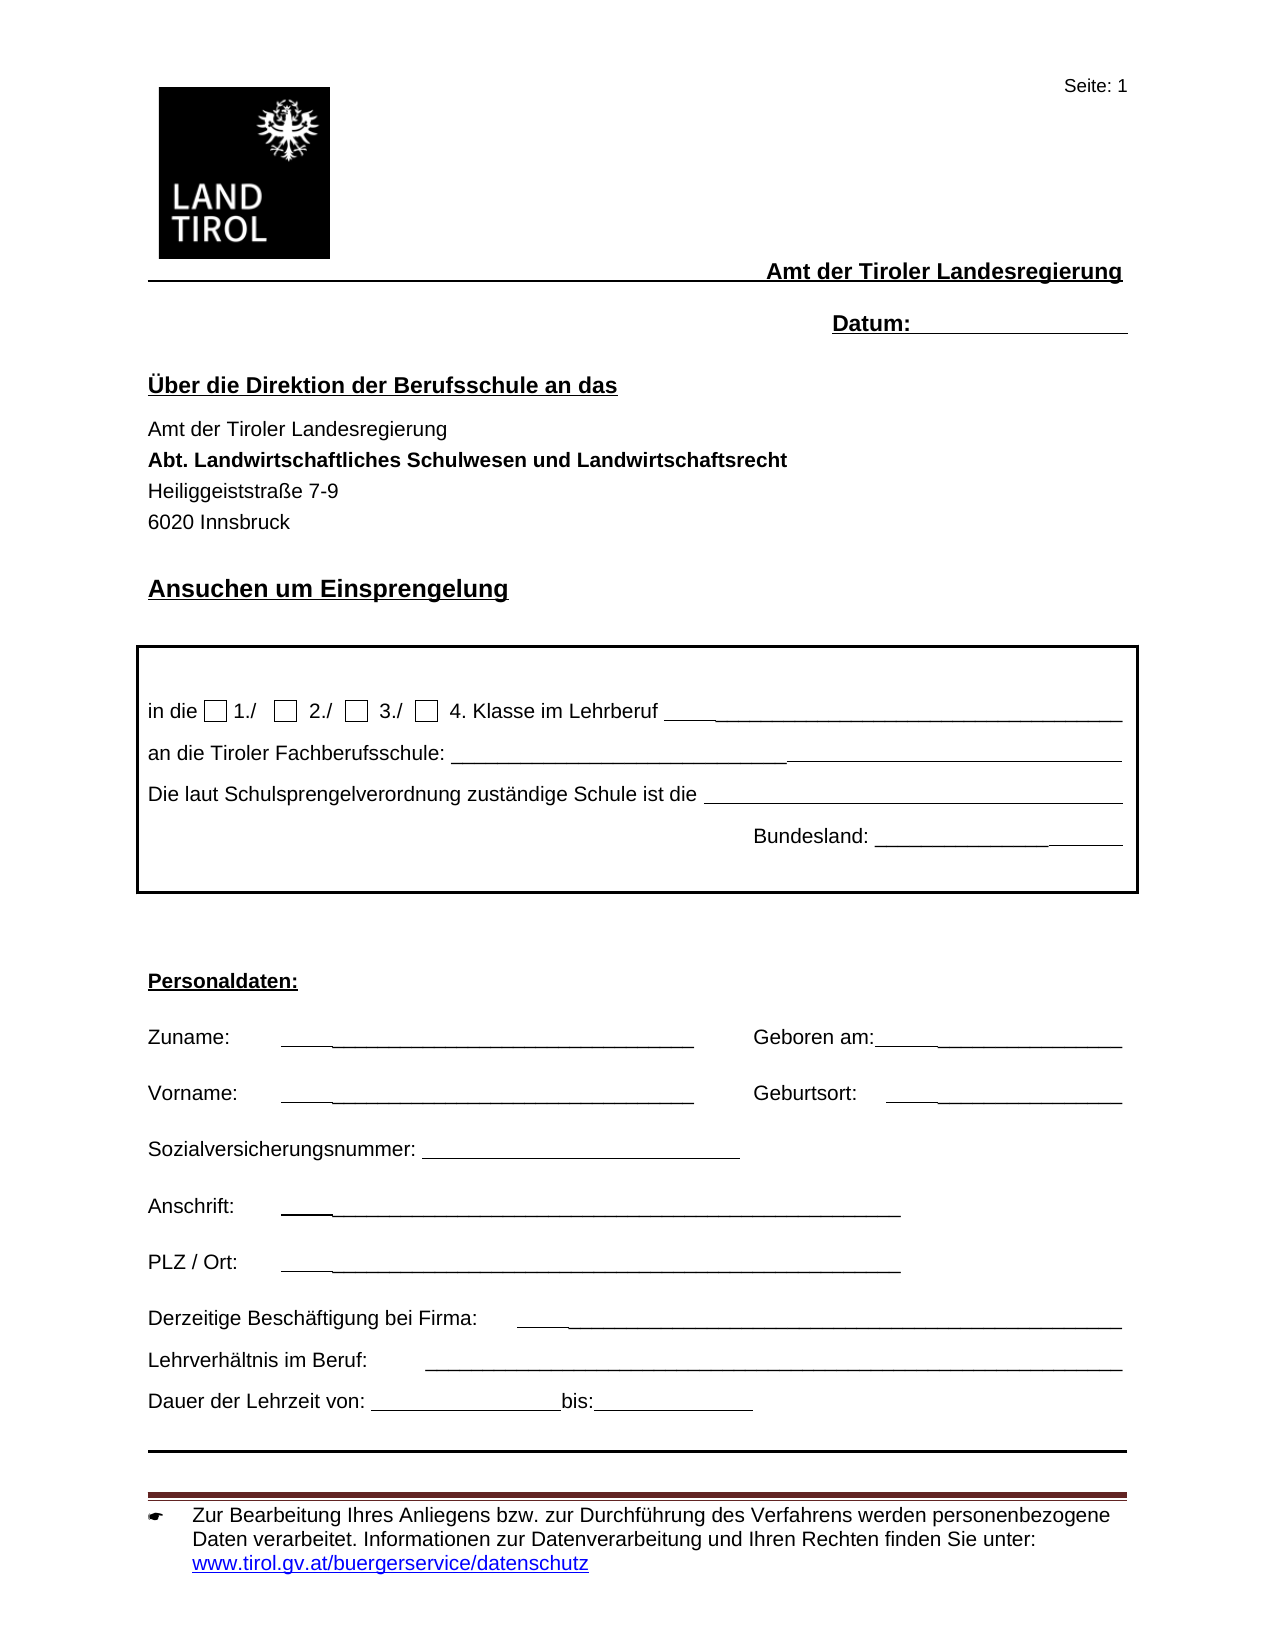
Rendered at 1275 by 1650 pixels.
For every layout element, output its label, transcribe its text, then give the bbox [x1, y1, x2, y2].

text Über die der Berufsschule an das [148, 367, 1127, 399]
text Lehrverhältnis im Beruf: [148, 1340, 1127, 1372]
text Ansuchen um Einsprengelung [148, 572, 1127, 634]
text Vorname: Geburtsort: [148, 1074, 1127, 1105]
text Anschrift: [148, 1186, 1127, 1217]
text Personaldaten: [148, 961, 1127, 992]
text Bundesland: [139, 811, 1136, 848]
text Datum: [148, 305, 1127, 336]
picture [158, 87, 330, 253]
text Dauer der Lehrzeit von: bis: [148, 1382, 1127, 1413]
text Derzeitige Beschäftigung bei Firma: [148, 1299, 1127, 1330]
text Zuname: Geboren am: [148, 1017, 1127, 1049]
text Die laut Schulsprengelverordnung zuständige Schule ist die [139, 769, 1136, 806]
text PLZ / Ort: [148, 1242, 1127, 1274]
text Amt der Tiroler Landesregierung Abt. Landwirtschaftliches Schulwesen und Landwirtschaftsrecht Heiliggeiststraße 7-9 6020 Innsbruck [148, 409, 1127, 534]
text Amt der Tiroler Landesregierung [148, 253, 1127, 284]
text an die Tiroler Fachberufsschule: [139, 728, 1136, 764]
text Sozialversicherungsnummer: [148, 1130, 1127, 1161]
text in die 1./ 2./ 3./ 4. Klasse im Lehrberuf [139, 686, 1136, 723]
